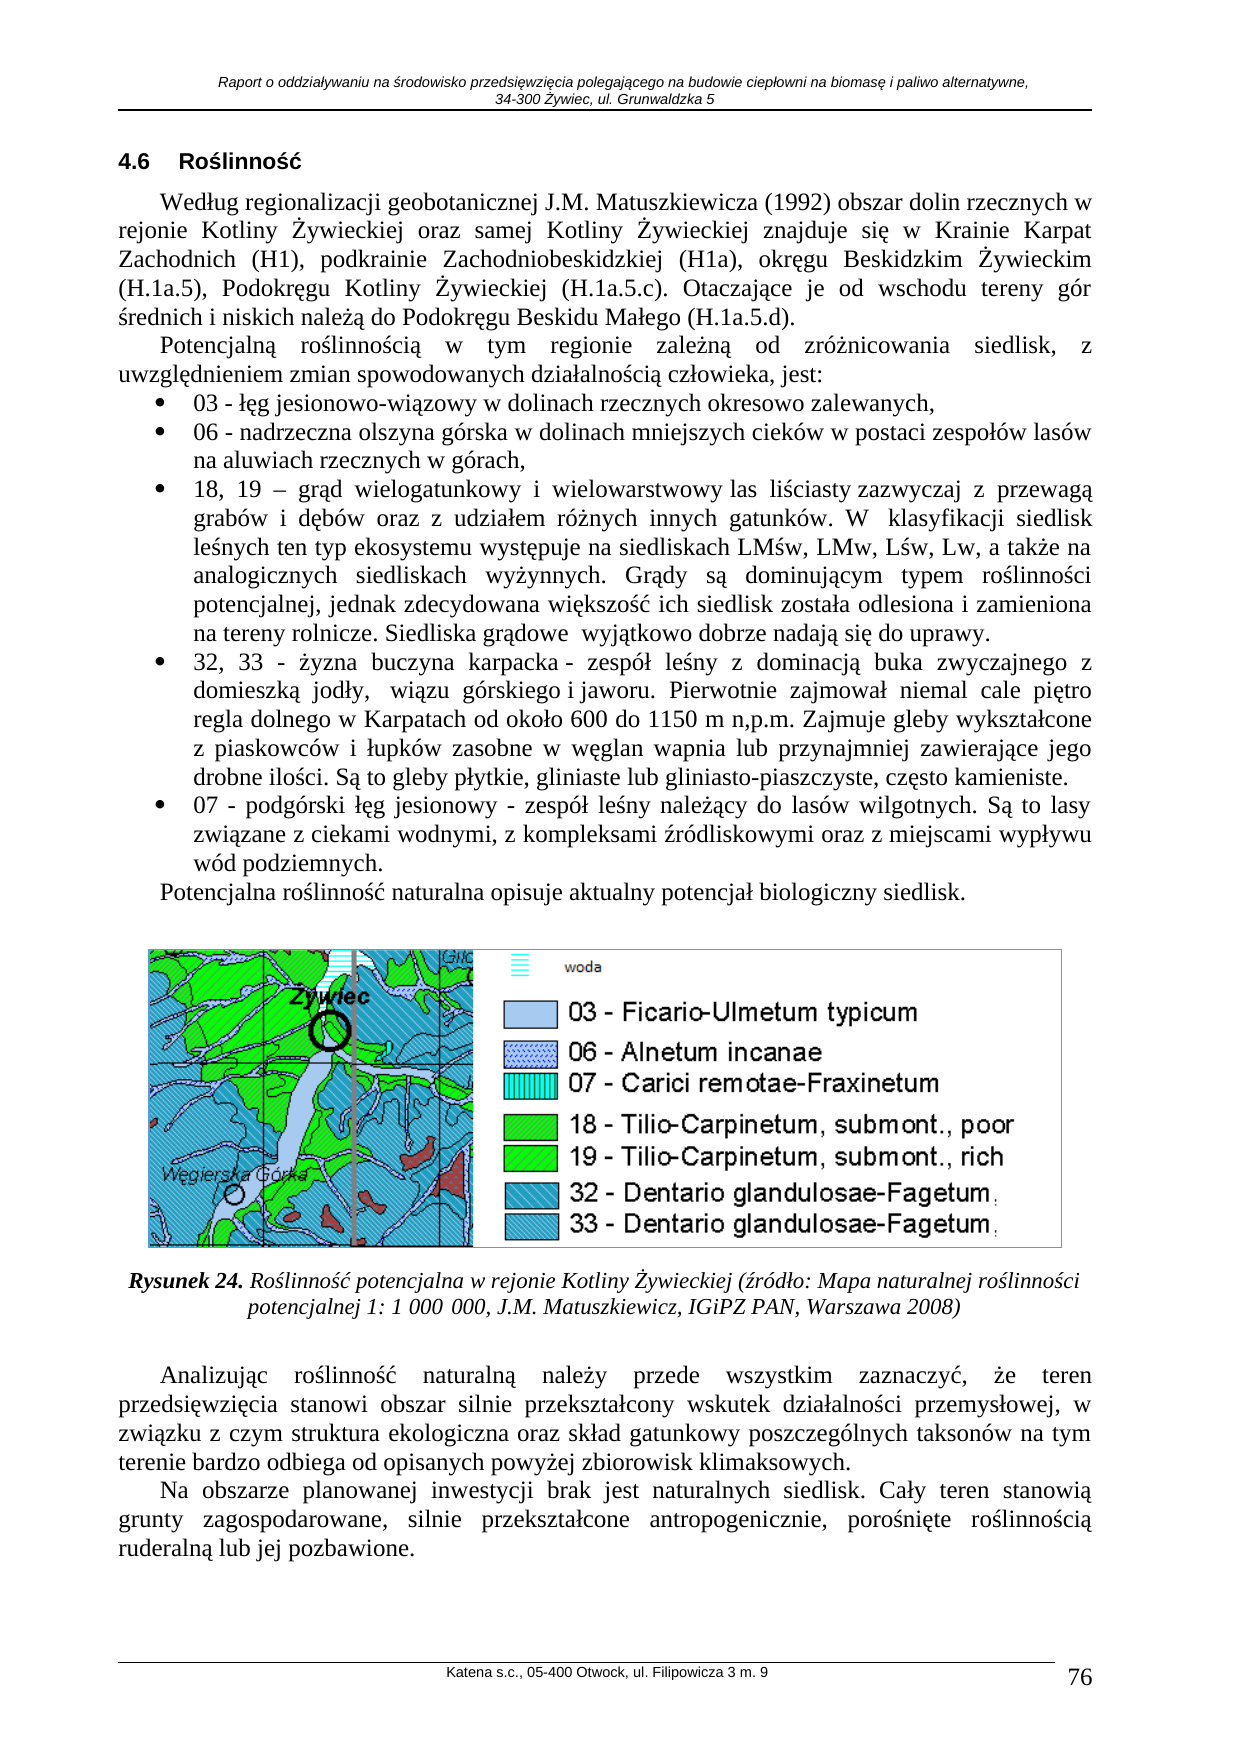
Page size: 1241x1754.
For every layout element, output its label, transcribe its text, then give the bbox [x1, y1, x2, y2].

list 07 - podgórski łęg jesionowy - zespół leśny należący do lasów wilgotnych. Są to lasy związane z ciekami wodnymi, z kompleksami źródliskowymi oraz z miejscami wypływu wód podziemnych. [156, 790, 1092, 877]
list 06 - nadrzeczna olszyna górska w dolinach mniejszych cieków w postaci zespołów lasów na aluwiach rzecznych w górach, [156, 417, 1092, 474]
text Według regionalizacji geobotanicznej J.M. Matuszkiewicza (1992) obszar dolin rzecznych w rejonie Kotliny Żywieckiej oraz samej Kotliny Żywieckiej znajduje się w Krainie Karpat Zachodnich (H1), podkrainie Zachodniobeskidzkiej (H1a), okręgu Beskidzkim Żywieckim (H.1a.5), Podokręgu Kotliny Żywieckiej (H.1a.5.c). Otaczające je od wschodu tereny gór średnich i niskich należą do Podokręgu Beskidu Małego (H.1a.5.d). [118, 187, 1092, 330]
picture [150, 950, 1061, 1247]
text Potencjalną roślinnością w tym regionie zależną od zróżnicowania siedlisk, z uwzględnieniem zmian spowodowanych działalnością człowieka, jest: [118, 330, 1092, 388]
list 32, 33 - żyzna buczyna karpacka - zespół leśny z dominacją buka zwyczajnego z domieszką jodły, wiązu górskiego i jaworu. Pierwotnie zajmował niemal cale piętro regla dolnego w Karpatach od około 600 do 1150 m n,p.m. Zajmuje gleby wykształcone z piaskowców i łupków zasobne w węglan wapnia lub przynajmniej zawierające jego drobne ilości. Są to gleby płytkie, gliniaste lub gliniasto-piaszczyste, często kamieniste. [156, 647, 1092, 790]
subtitle Roślinność [118, 148, 1092, 174]
text Analizując roślinność naturalną należy przede wszystkim zaznaczyć, że teren przedsięwzięcia stanowi obszar silnie przekształcony wskutek działalności przemysłowej, w związku z czym struktura ekologiczna oraz skład gatunkowy poszczególnych taksonów na tym terenie bardzo odbiega od opisanych powyżej zbiorowisk klimaksowych. [118, 1361, 1092, 1476]
text Na obszarze planowanej inwestycji brak jest naturalnych siedlisk. Cały teren stanowią grunty zagospodarowane, silnie przekształcone antropogenicznie, porośnięte roślinnością ruderalną lub jej pozbawione. [118, 1476, 1092, 1562]
text Potencjalna roślinność naturalna opisuje aktualny potencjał biologiczny siedlisk. [118, 877, 1092, 905]
list 18, 19 – grąd wielogatunkowy i wielowarstwowy las liściasty zazwyczaj z przewagą grabów i dębów oraz z udziałem różnych innych gatunków. W klasyfikacji siedlisk leśnych ten typ ekosystemu występuje na siedliskach LMśw, LMw, Lśw, Lw, a także na analogicznych siedliskach wyżynnych. Grądy są dominującym typem roślinności potencjalnej, jednak zdecydowana większość ich siedlisk została odlesiona i zamieniona na tereny rolnicze. Siedliska grądowe wyjątkowo dobrze nadają się do uprawy. [156, 474, 1092, 647]
list 03 - łęg jesionowo-wiązowy w dolinach rzecznych okresowo zalewanych, [156, 388, 1092, 417]
